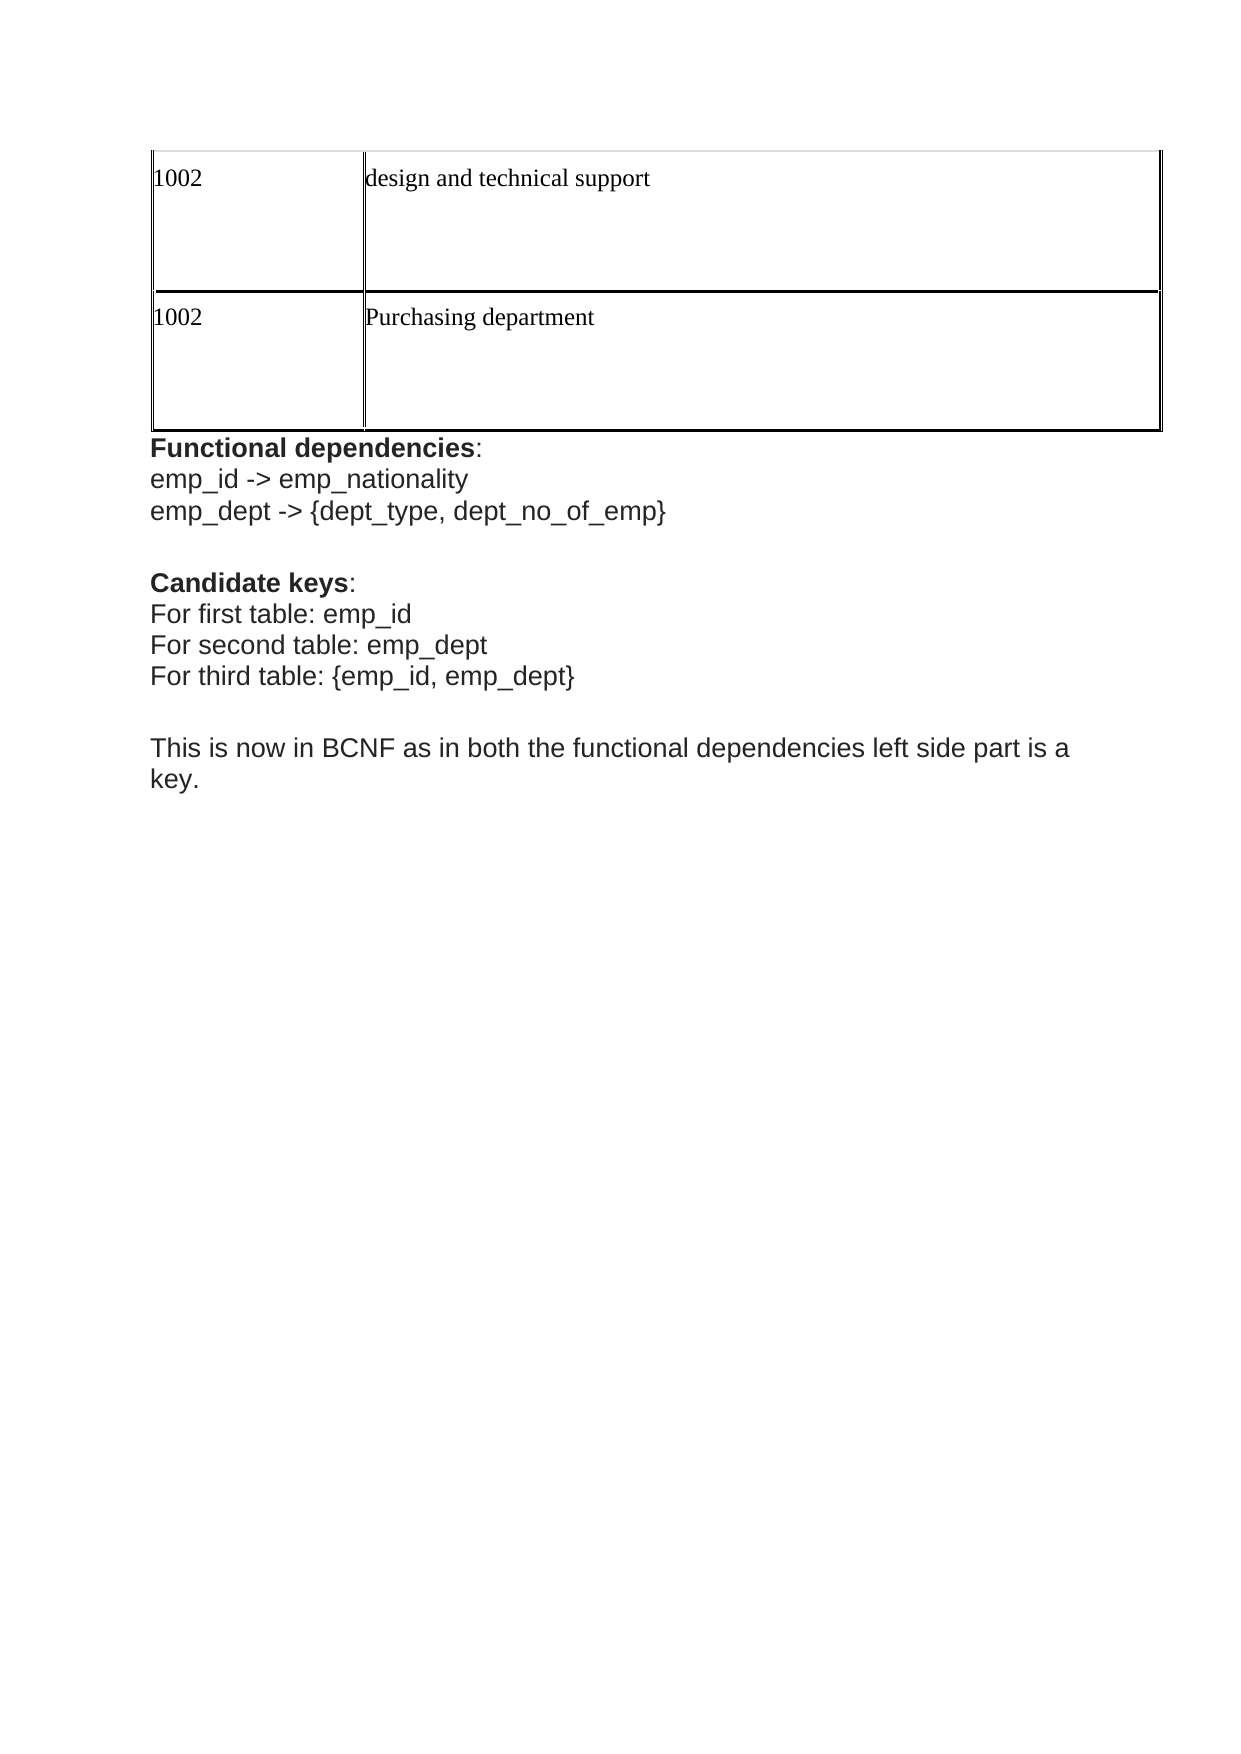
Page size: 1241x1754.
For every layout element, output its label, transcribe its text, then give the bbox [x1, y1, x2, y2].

table_cell design and technical support [366, 152, 1159, 289]
table_cell 1002 [152, 290, 365, 429]
table_cell Purchasing department [365, 290, 1161, 429]
text Functional dependencies: emp_id -> emp_nationality emp_dept -> {dept_type, dept_no_of_emp} [150, 432, 1090, 526]
text This is now in BCNF as in both the functional dependencies left side part is a key. [150, 732, 1090, 795]
table_cell 1002 [154, 152, 363, 289]
text Candidate keys: For first table: emp_id For second table: emp_dept For third table: {emp_id, emp_dept} [150, 567, 1090, 692]
